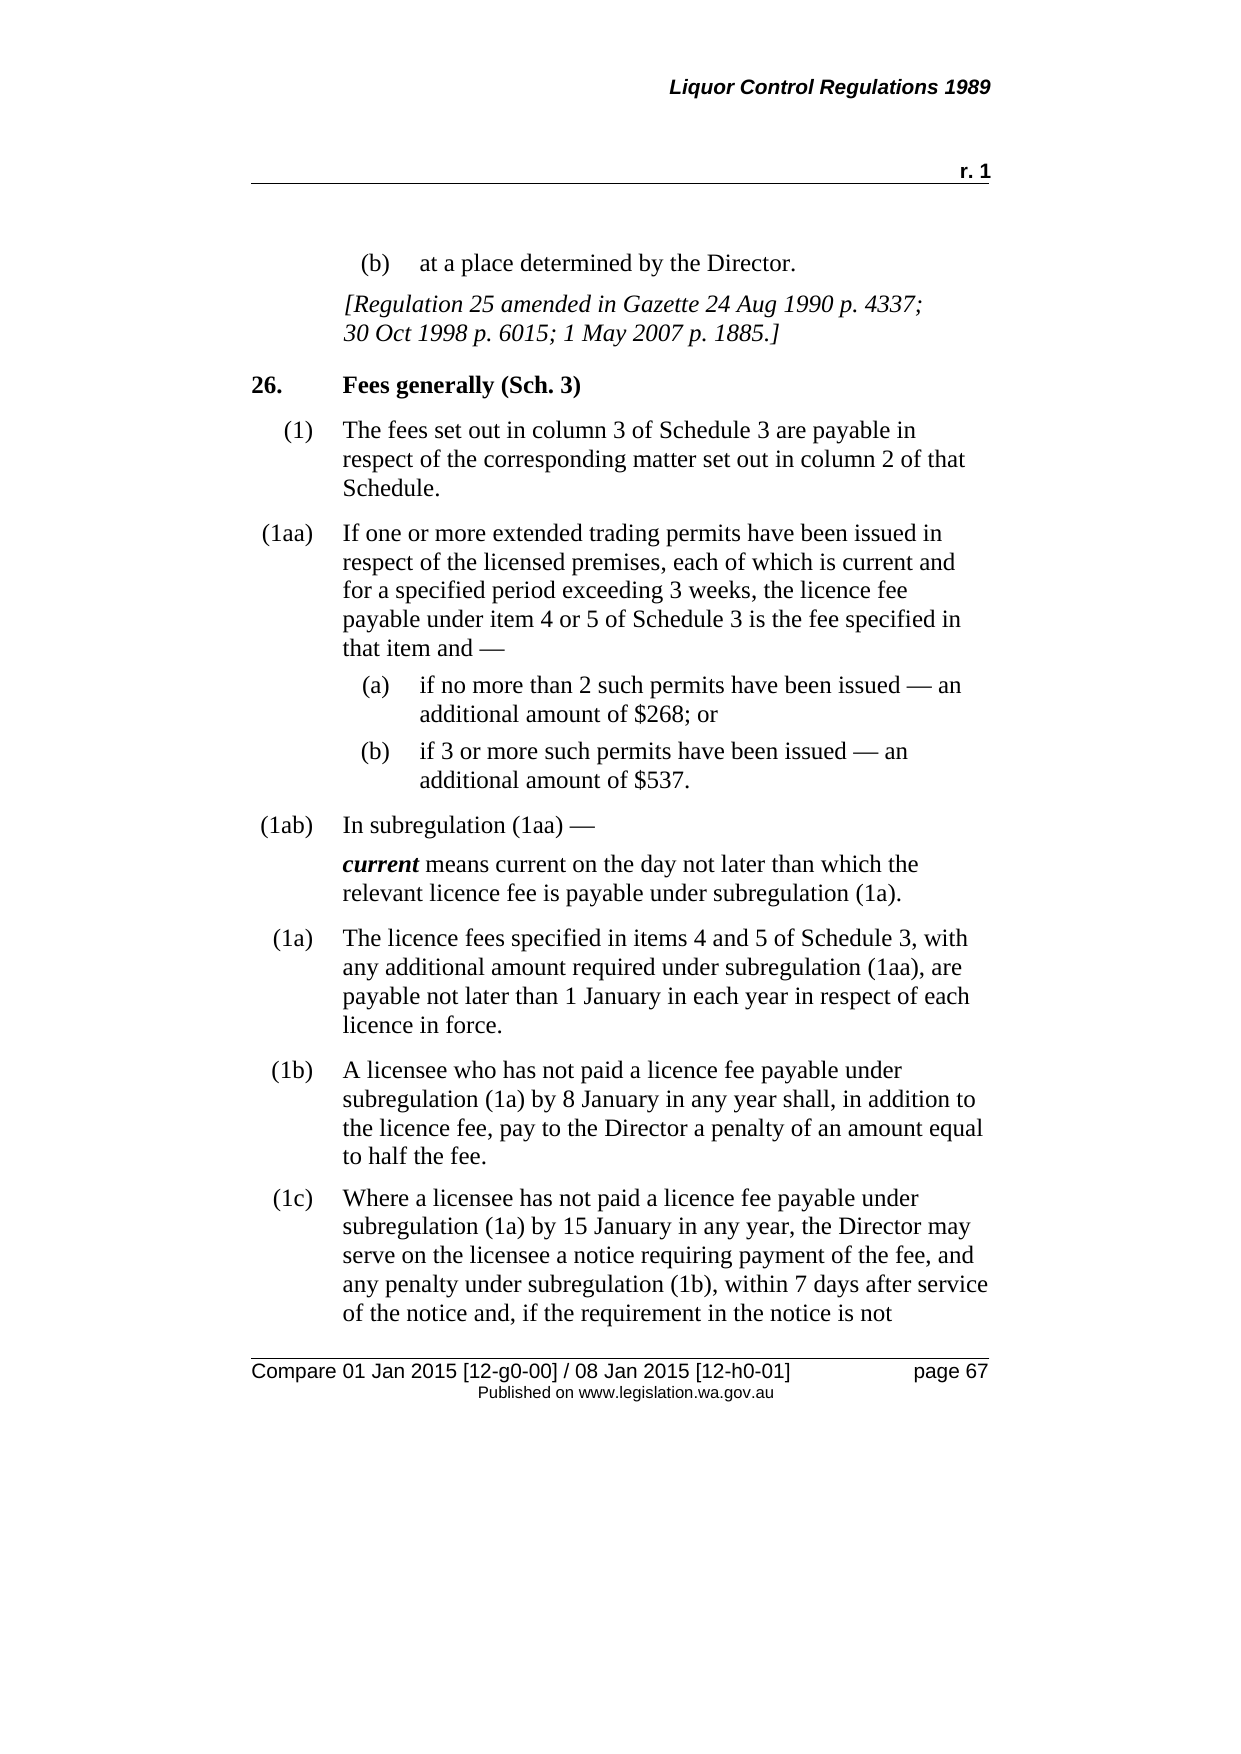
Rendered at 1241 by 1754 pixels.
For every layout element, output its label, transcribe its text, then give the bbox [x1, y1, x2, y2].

subtitle 26. Fees generally (Sch. 3) [251, 370, 989, 398]
text (b) if 3 or more such permits have been issued — an additional amount of $537. [251, 736, 989, 793]
text (a) if no more than 2 such permits have been issued — an additional amount of $268; or [251, 670, 989, 728]
text [Regulation 25 amended in Gazette 24 Aug 1990 p. 4337; 30 Oct 1998 p. 6015; 1 May 2007 p. 1885.] [251, 289, 989, 347]
text (1) The fees set out in column 3 of Schedule 3 are payable in respect of the corresponding matter set out in column 2 of that Schedule. [251, 415, 989, 501]
text (1b) A licensee who has not paid a licence fee payable under subregulation (1a) by 8 January in any year shall, in addition to the licence fee, pay to the Director a penalty of an amount equal to half the fee. [251, 1055, 989, 1170]
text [251, 1183, 989, 1326]
text (1aa) If one or more extended trading permits have been issued in respect of the licensed premises, each of which is current and for a specified period exceeding 3 weeks, the licence fee payable under item 4 or 5 of Schedule 3 is the fee specified in that item and — [251, 518, 989, 662]
text (b) at a place determined by the Director. [251, 248, 989, 277]
text current means current on the day not later than which the relevant licence fee is payable under subregulation (1a). [251, 849, 989, 907]
text (1ab) In subregulation (1aa) — [251, 810, 989, 839]
text (1a) The licence fees specified in items 4 and 5 of Schedule 3, with any additional amount required under subregulation (1aa), are payable not later than 1 January in each year in respect of each licence in force. [251, 923, 989, 1038]
